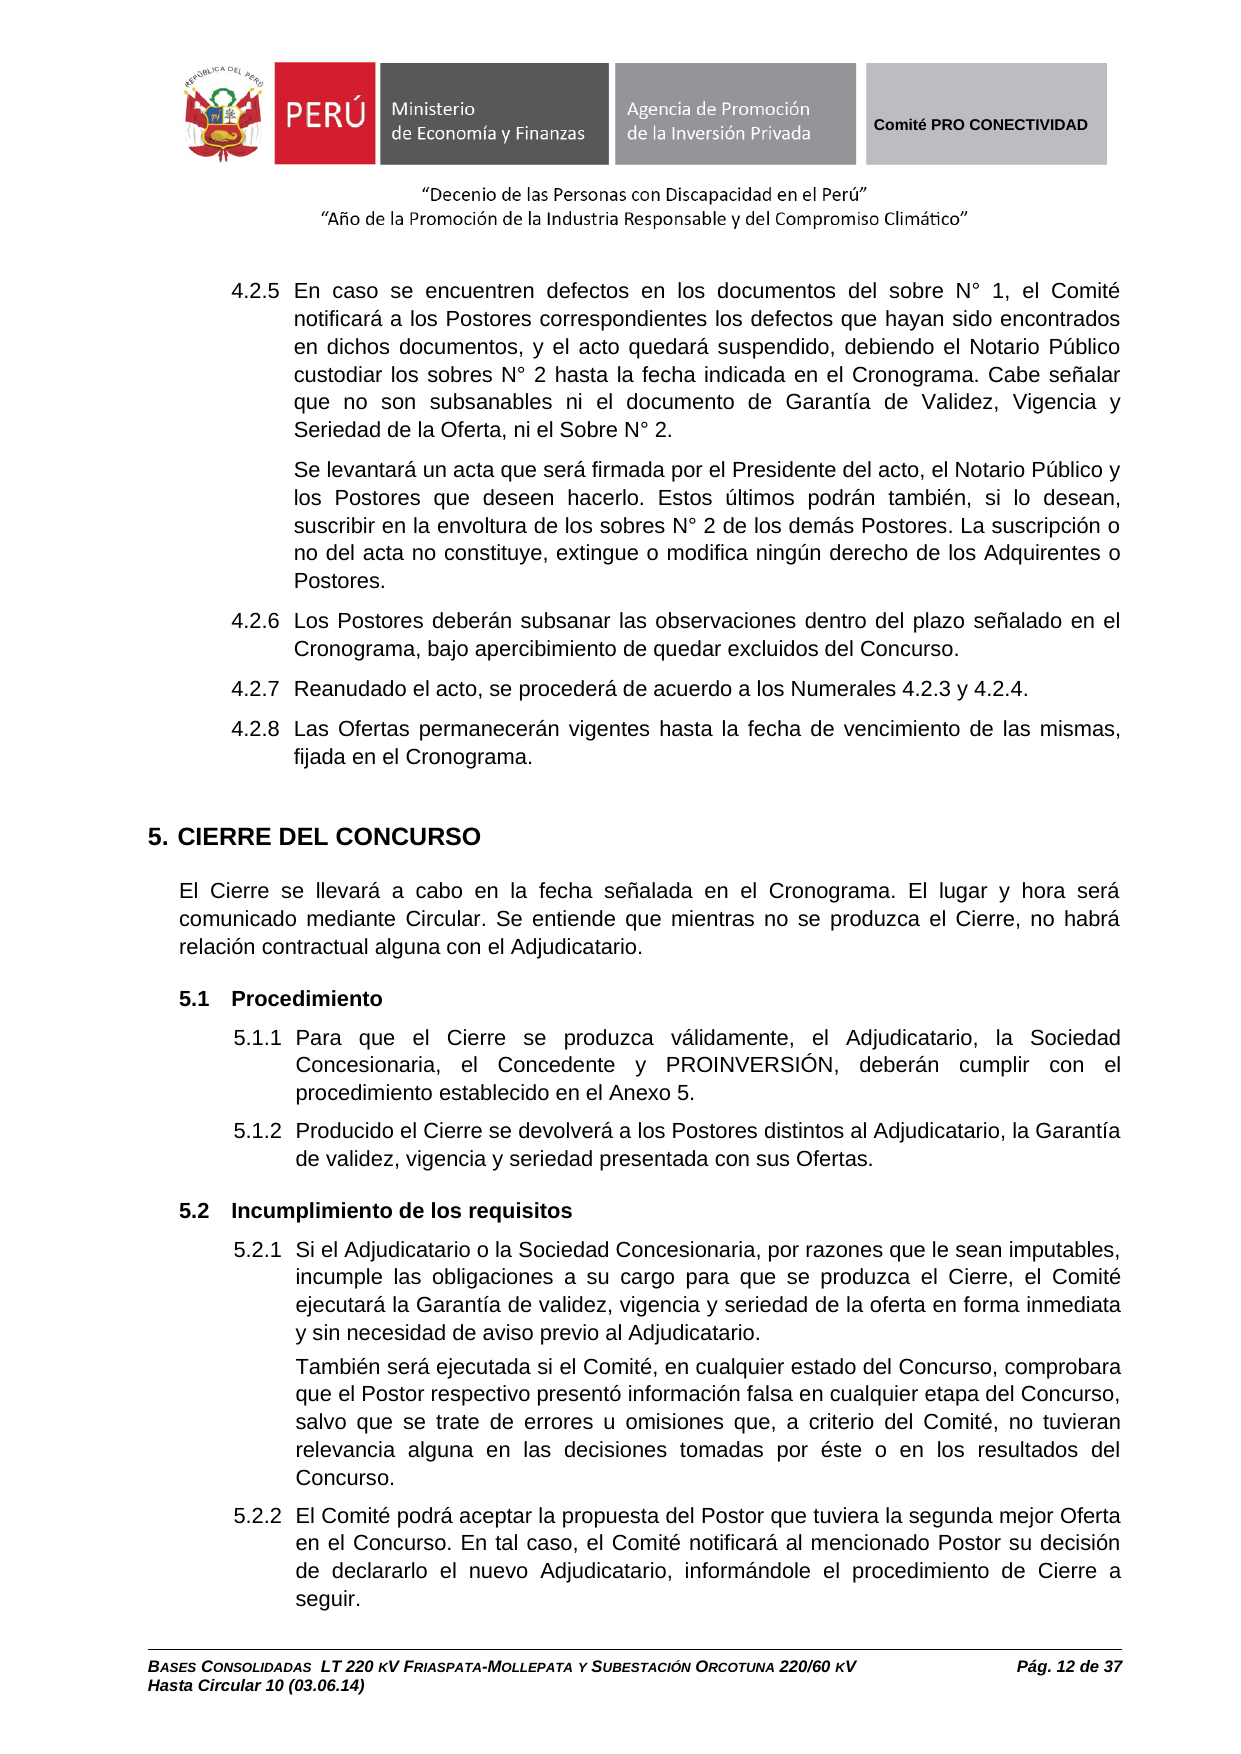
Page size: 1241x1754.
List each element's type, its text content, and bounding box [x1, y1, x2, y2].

list Para que el Cierre se produzca válidamente, el Adjudicatario, la Sociedad Concesionaria, el Concedente y PROINVERSIÓN, deberán cumplir con el procedimiento establecido en el Anexo 5. [233, 1024, 1122, 1105]
list Los Postores deberán subsanar las observaciones dentro del plazo señalado en el Cronograma, bajo apercibimiento de quedar excluidos del Concurso. [231, 608, 1122, 661]
list Incumplimiento de los requisitos [179, 1198, 1122, 1224]
list Si el Adjudicatario o la Sociedad Concesionaria, por razones que le sean imputables, incumple las obligaciones a su cargo para que se produzca el Cierre, el Comité ejecutará la Garantía de validez, vigencia y seriedad de la oferta en forma inmediata y sin necesidad de aviso previo al Adjudicatario. [233, 1237, 1122, 1345]
list Cierre del Concurso [148, 822, 1122, 850]
text El Cierre se llevará a cabo en la fecha señalada en el Cronograma. El lugar y hora será comunicado mediante Circular. Se entiende que mientras no se produzca el Cierre, no habrá relación contractual alguna con el Adjudicatario. [179, 878, 1122, 959]
list Producido el Cierre se devolverá a los Postores distintos al Adjudicatario, la Garantía de validez, vigencia y seriedad presentada con sus Ofertas. [233, 1118, 1122, 1171]
list El Comité podrá aceptar la propuesta del Postor que tuviera la segunda mejor Oferta en el Concurso. En tal caso, el Comité notificará al mencionado Postor su decisión de declararlo el nuevo Adjudicatario, informándole el procedimiento de Cierre a seguir. [233, 1503, 1122, 1611]
list Procedimiento [179, 986, 1122, 1012]
list En caso se encuentren defectos en los documentos del sobre N° 1, el Comité notificará a los Postores correspondientes los defectos que hayan sido encontrados en dichos documentos, y el acto quedará suspendido, debiendo el Notario Público custodiar los sobres N° 2 hasta la fecha indicada en el Cronograma. Cabe señalar que no son subsanables ni el documento de Garantía de Validez, Vigencia y Seriedad de la Oferta, ni el Sobre N° 2. [231, 278, 1122, 442]
text Se levantará un acta que será firmada por el Presidente del acto, el Notario Público y los Postores que deseen hacerlo. Estos últimos podrán también, si lo desean, suscribir en la envoltura de los sobres N° 2 de los demás Postores. La suscripción o no del acta no constituye, extingue o modifica ningún derecho de los Adquirentes o Postores. [293, 457, 1122, 593]
picture [173, 47, 1116, 235]
text También será ejecutada si el Comité, en cualquier estado del Concurso, comprobara que el Postor respectivo presentó información falsa en cualquier etapa del Concurso, salvo que se trate de errores u omisiones que, a criterio del Comité, no tuvieran relevancia alguna en las decisiones tomadas por éste o en los resultados del Concurso. [295, 1354, 1122, 1490]
list Las Ofertas permanecerán vigentes hasta la fecha de vencimiento de las mismas, fijada en el Cronograma. [231, 716, 1122, 769]
list Reanudado el acto, se procederá de acuerdo a los Numerales 4.2.3 y 4.2.4. [231, 676, 1122, 701]
